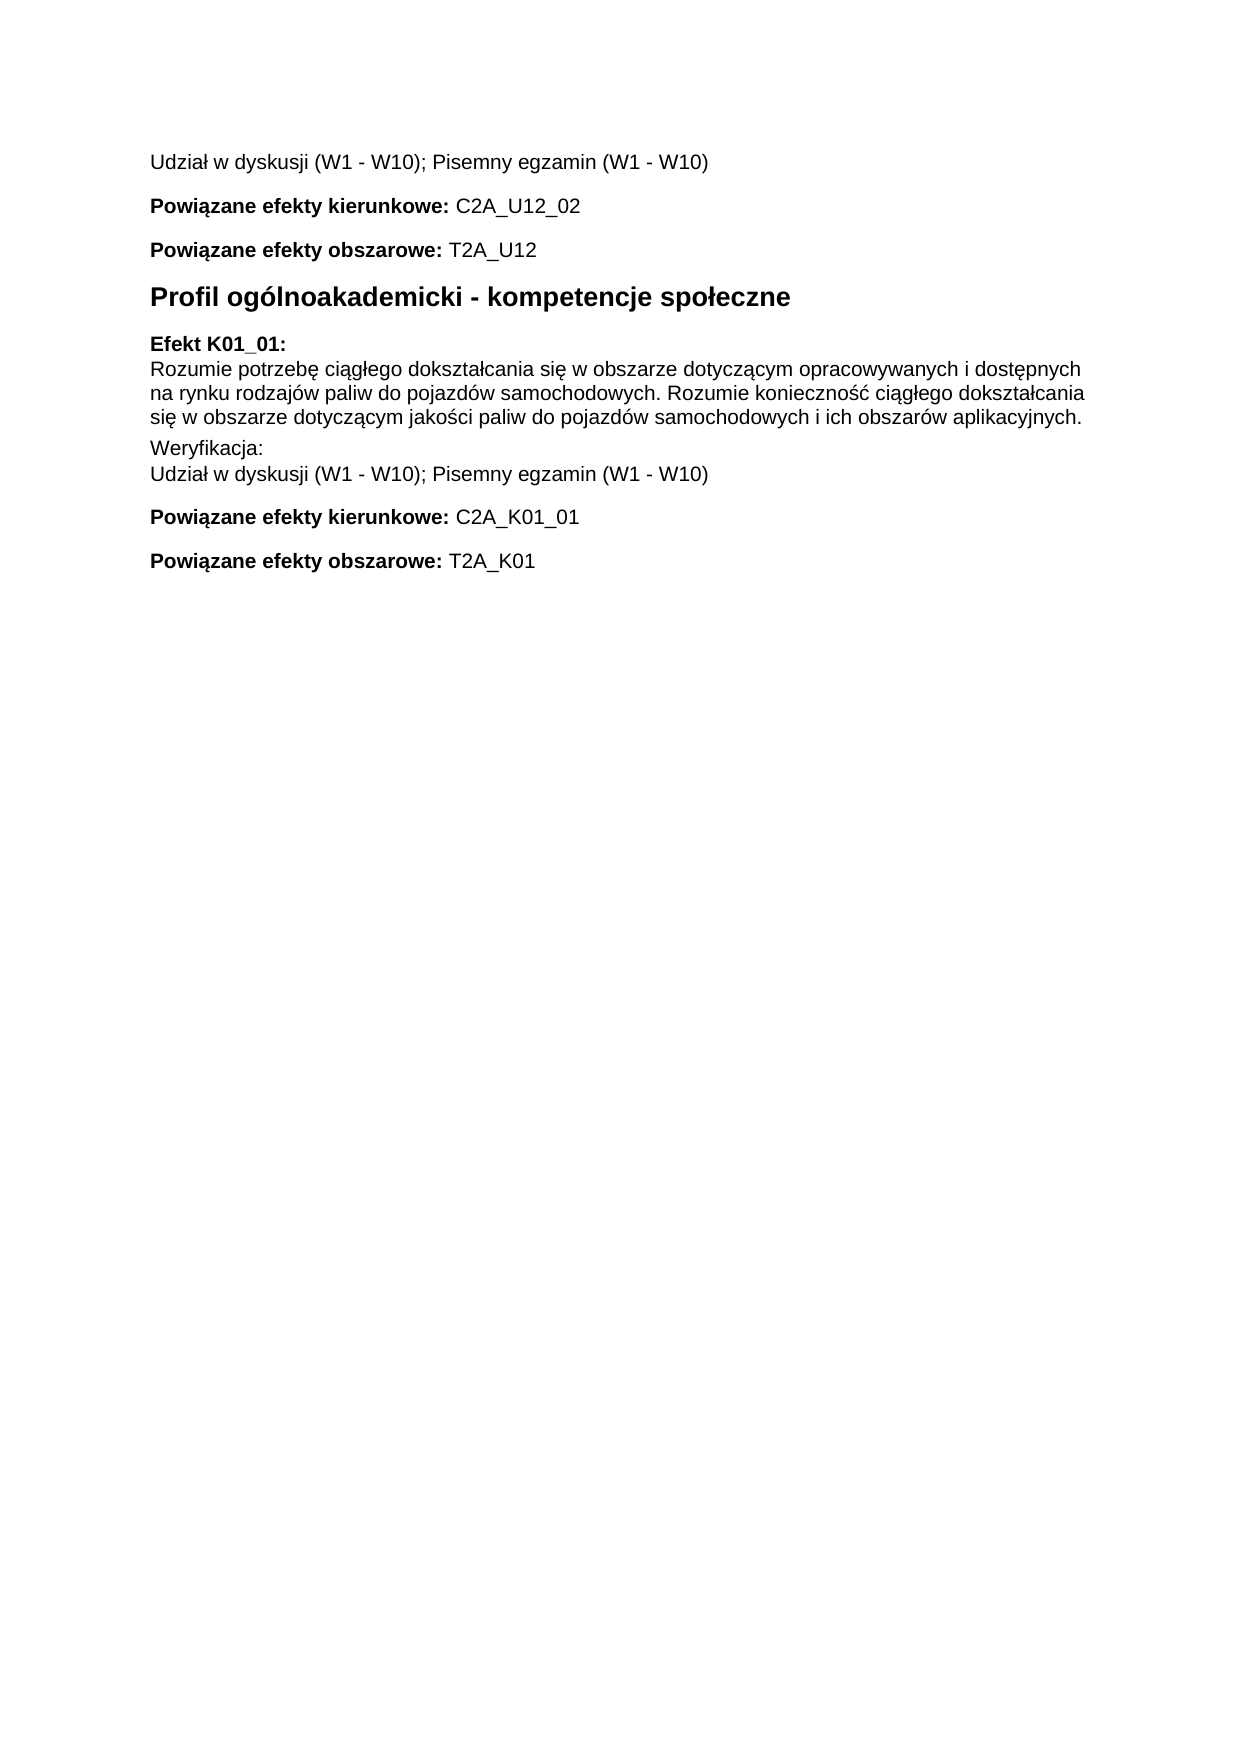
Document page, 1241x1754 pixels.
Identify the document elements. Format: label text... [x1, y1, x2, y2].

text Udział w dyskusji (W1 - W10); Pisemny egzamin (W1 - W10) [150, 150, 1090, 174]
subtitle Profil ogólnoakademicki - kompetencje społeczne [150, 281, 1090, 312]
text Powiązane efekty obszarowe: T2A_U12 [150, 237, 1090, 261]
text Powiązane efekty obszarowe: T2A_K01 [150, 549, 1090, 573]
text Powiązane efekty kierunkowe: C2A_K01_01 [150, 505, 1090, 529]
text Efekt K01_01: [150, 332, 1090, 356]
text Rozumie potrzebę ciągłego dokształcania się w obszarze dotyczącym opracowywanych i dostępnych na rynku rodzajów paliw do pojazdów samochodowych. Rozumie konieczność ciągłego dokształcania się w obszarze dotyczącym jakości paliw do pojazdów samochodowych i ich obszarów aplikacyjnych. [150, 357, 1090, 429]
text Powiązane efekty kierunkowe: C2A_U12_02 [150, 194, 1090, 218]
text Weryfikacja: [150, 435, 1090, 459]
text Udział w dyskusji (W1 - W10); Pisemny egzamin (W1 - W10) [150, 461, 1090, 485]
